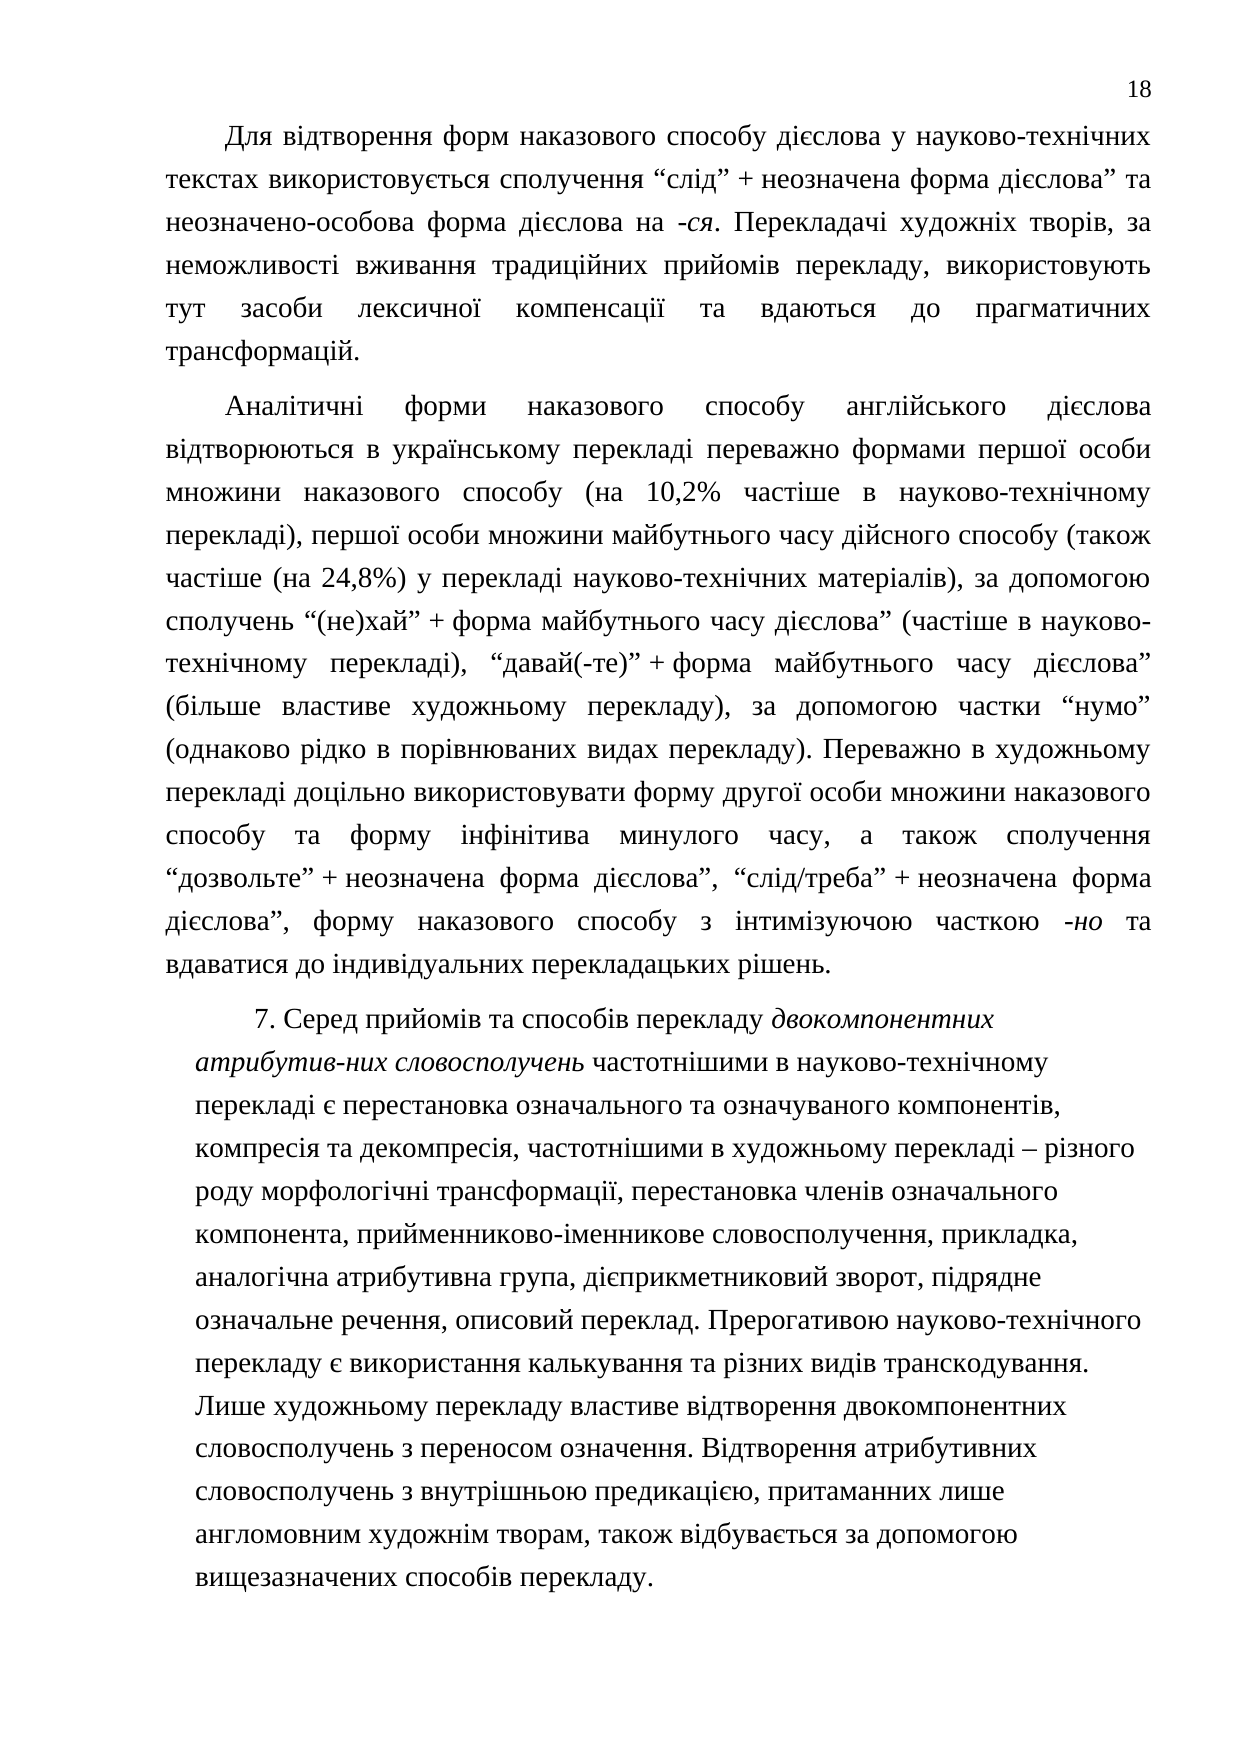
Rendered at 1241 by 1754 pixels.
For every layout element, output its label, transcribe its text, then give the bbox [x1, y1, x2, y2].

text Аналітичні форми наказового способу англійського дієслова відтворюються в українському перекладі переважно формами першої особи множини наказового способу (на 10,2% частіше в науково-технічному перекладі), першої особи множини майбутнього часу дійсного способу (також частіше (на 24,8%) у перекладі науково-технічних матеріалів), за допомогою сполучень “(не)хай” + форма майбутнього часу дієслова” (частіше в науково-технічному перекладі), “давай(-те)” + форма майбутнього часу дієслова” (більше властиве художньому перекладу), за допомогою частки “нумо” (однаково рідко в порівнюваних видах перекладу). Переважно в художньому перекладі доцільно використовувати форму другої особи множини наказового способу та форму інфінітива минулого часу, а також сполучення “дозвольте” + неозначена форма дієслова”, “слід/треба” + неозначена форма дієслова”, форму наказового способу з інтимізуючою часткою -но та вдаватися до індивідуальних перекладацьких рішень. [165, 388, 1152, 979]
text 7. Серед прийомів та способів перекладу двокомпонентних атрибутив-них словосполучень частотнішими в науково-технічному перекладі є перестановка означального та означуваного компонентів, компресія та декомпресія, частотнішими в художньому перекладі – різного роду морфологічні трансформації, перестановка членів означального компонента, прийменниково-іменникове словосполучення, прикладка, аналогічна атрибутивна група, дієприкметниковий зворот, підрядне означальне речення, описовий переклад. Прерогативою науково-технічного перекладу є використання калькування та різних видів транскодування. Лише художньому перекладу властиве відтворення двокомпонентних словосполучень з переносом означення. Відтворення атрибутивних словосполучень з внутрішньою предикацією, притаманних лише англомовним художнім творам, також відбувається за допомогою вищезазначених способів перекладу. [195, 1001, 1152, 1593]
text Для відтворення форм наказового способу дієслова у науково-технічних текстах використовується сполучення “слід” + неозначена форма дієслова” та неозначено-особова форма дієслова на -ся. Перекладачі художніх творів, за неможливості вживання традиційних прийомів перекладу, використовують тут засоби лексичної компенсації та вдаються до прагматичних трансформацій. [165, 118, 1152, 366]
